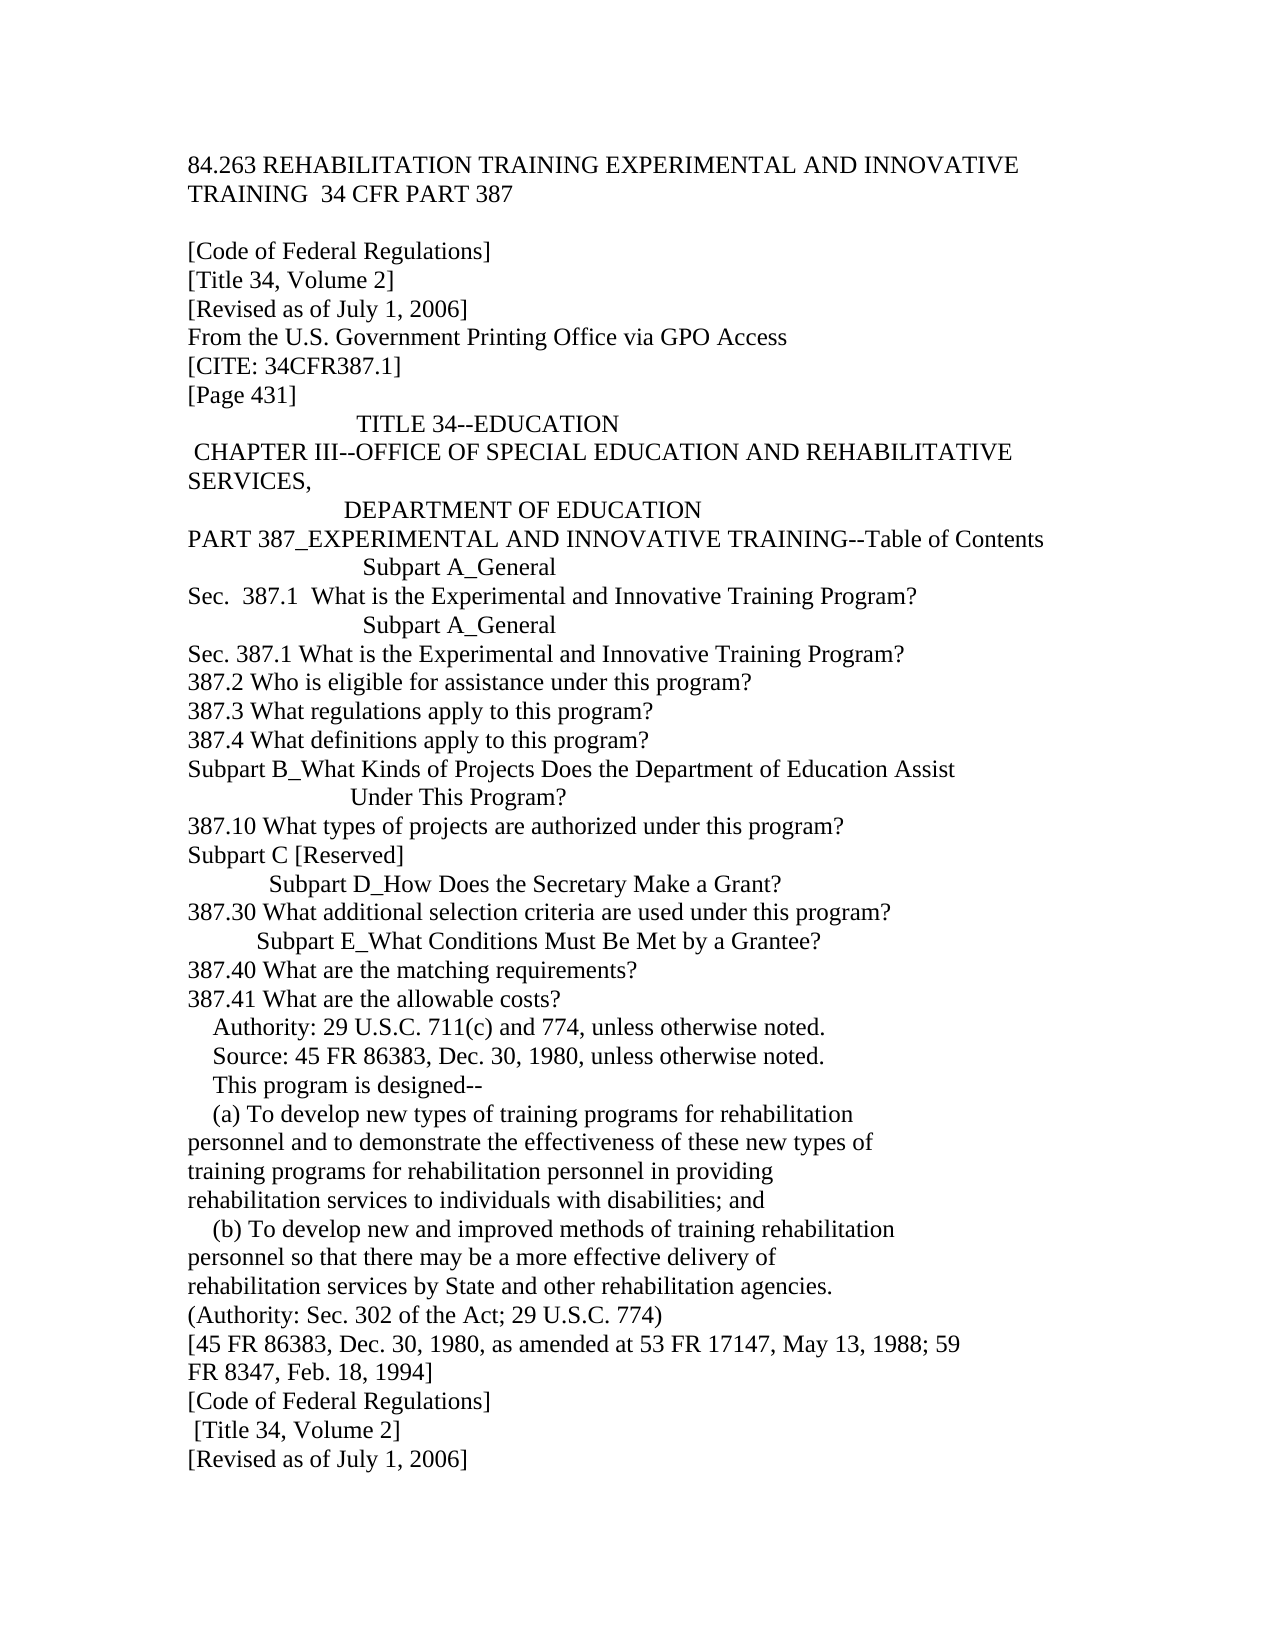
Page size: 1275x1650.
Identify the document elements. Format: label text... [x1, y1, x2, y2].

text 387.4 What definitions apply to this program? [187, 725, 1087, 754]
text Subpart D_How Does the Secretary Make a Grant? [187, 869, 1087, 897]
text DEPARTMENT OF EDUCATION [187, 495, 1087, 524]
text personnel and to demonstrate the effectiveness of these new types of [187, 1127, 1087, 1156]
text Authority: 29 U.S.C. 711(c) and 774, unless otherwise noted. [187, 1012, 1087, 1041]
text 387.2 Who is eligible for assistance under this program? [187, 667, 1087, 696]
text [45 FR 86383, Dec. 30, 1980, as amended at 53 FR 17147, May 13, 1988; 59 [187, 1329, 1087, 1357]
text training programs for rehabilitation personnel in providing [187, 1156, 1087, 1185]
text 387.30 What additional selection criteria are used under this program? [187, 897, 1087, 926]
text 387.41 What are the allowable costs? [187, 984, 1087, 1012]
text This program is designed-- [187, 1070, 1087, 1099]
text From the U.S. Government Printing Office via GPO Access [187, 322, 1087, 351]
text Subpart A_General [187, 610, 1087, 639]
text 387.40 What are the matching requirements? [187, 955, 1087, 984]
text 84.263 REHABILITATION TRAINING EXPERIMENTAL AND INNOVATIVE TRAINING 34 CFR PART 387 [187, 150, 1087, 207]
text Sec. 387.1 What is the Experimental and Innovative Training Program? [187, 639, 1087, 667]
text 387.3 What regulations apply to this program? [187, 696, 1087, 725]
text Subpart C [Reserved] [187, 840, 1087, 869]
text Subpart A_General [187, 552, 1087, 581]
text [Page 431] [187, 380, 1087, 409]
text rehabilitation services by State and other rehabilitation agencies. [187, 1271, 1087, 1300]
text Subpart E_What Conditions Must Be Met by a Grantee? [187, 926, 1087, 955]
text Sec. 387.1 What is the Experimental and Innovative Training Program? [187, 581, 1087, 610]
text [Title 34, Volume 2] [187, 1415, 1087, 1444]
text FR 8347, Feb. 18, 1994] [187, 1357, 1087, 1386]
text Under This Program? [187, 782, 1087, 811]
text 387.10 What types of projects are authorized under this program? [187, 811, 1087, 840]
text TITLE 34--EDUCATION [187, 409, 1087, 437]
text (a) To develop new types of training programs for rehabilitation [187, 1099, 1087, 1127]
text [Revised as of July 1, 2006] [187, 1444, 1087, 1472]
text Source: 45 FR 86383, Dec. 30, 1980, unless otherwise noted. [187, 1041, 1087, 1070]
text rehabilitation services to individuals with disabilities; and [187, 1185, 1087, 1214]
text [Code of Federal Regulations] [187, 1386, 1087, 1415]
text Subpart B_What Kinds of Projects Does the Department of Education Assist [187, 754, 1087, 782]
text [Code of Federal Regulations] [187, 236, 1087, 265]
text personnel so that there may be a more effective delivery of [187, 1242, 1087, 1271]
text [Title 34, Volume 2] [187, 265, 1087, 294]
text [Revised as of July 1, 2006] [187, 294, 1087, 322]
text (b) To develop new and improved methods of training rehabilitation [187, 1214, 1087, 1242]
text CHAPTER III--OFFICE OF SPECIAL EDUCATION AND REHABILITATIVE SERVICES, [187, 437, 1087, 495]
text PART 387_EXPERIMENTAL AND INNOVATIVE TRAINING--Table of Contents [187, 524, 1087, 552]
text [CITE: 34CFR387.1] [187, 351, 1087, 380]
text (Authority: Sec. 302 of the Act; 29 U.S.C. 774) [187, 1300, 1087, 1329]
